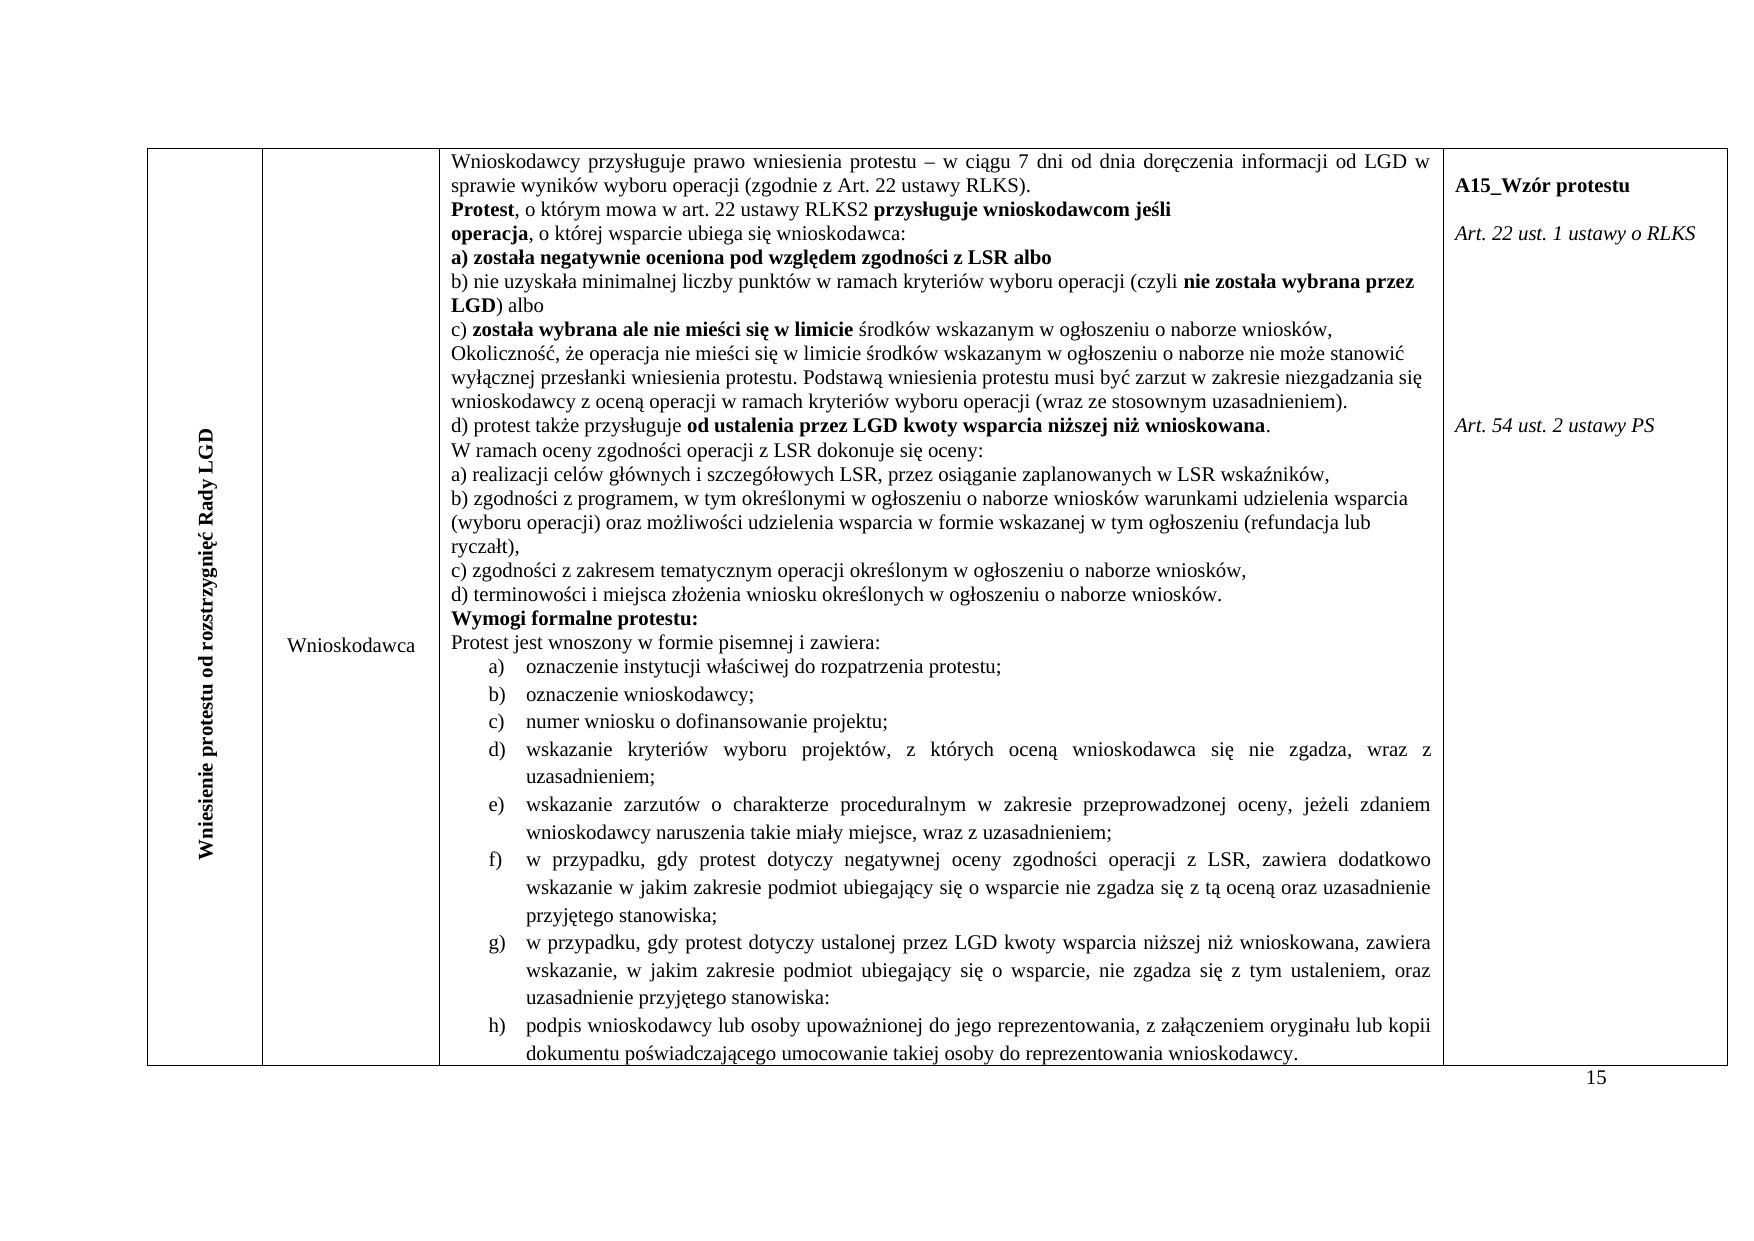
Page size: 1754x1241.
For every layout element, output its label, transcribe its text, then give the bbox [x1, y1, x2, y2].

table_cell Wnioskodawcy przysługuje prawo wniesienia protestu – w ciągu 7 dni od dnia doręczenia informacji od LGD w sprawie wyników wyboru operacji (zgodnie z Art. 22 ustawy RLKS). Protest, o którym mowa w art. 22 ustawy RLKS2 przysługuje wnioskodawcom jeśli operacja, o której wsparcie ubiega się wnioskodawca: a) została negatywnie oceniona pod względem zgodności z LSR albo b) nie uzyskała minimalnej liczby punktów w ramach kryteriów wyboru operacji (czyli nie została wybrana przez LGD) albo c) została wybrana ale nie mieści się w limicie środków wskazanym w ogłoszeniu o naborze wniosków, Okoliczność, że operacja nie mieści się w limicie środków wskazanym w ogłoszeniu o naborze nie może stanowić wyłącznej przesłanki wniesienia protestu. Podstawą wniesienia protestu musi być zarzut w zakresie niezgadzania się wnioskodawcy z oceną operacji w ramach kryteriów wyboru operacji (wraz ze stosownym uzasadnieniem). d) protest także przysługuje od ustalenia przez LGD kwoty wsparcia niższej niż wnioskowana. W ramach oceny zgodności operacji z LSR dokonuje się oceny: a) realizacji celów głównych i szczegółowych LSR, przez osiąganie zaplanowanych w LSR wskaźników, b) zgodności z programem, w tym określonymi w ogłoszeniu o naborze wniosków warunkami udzielenia wsparcia (wyboru operacji) oraz możliwości udzielenia wsparcia w formie wskazanej w tym ogłoszeniu (refundacja lub ryczałt), c) zgodności z zakresem tematycznym operacji określonym w ogłoszeniu o naborze wniosków, d) terminowości i miejsca złożenia wniosku określonych w ogłoszeniu o naborze wniosków. Wymogi formalne protestu: Protest jest wnoszony w formie pisemnej i zawiera: oznaczenie instytucji właściwej do rozpatrzenia protestu; oznaczenie wnioskodawcy; numer wniosku o dofinansowanie projektu; wskazanie kryteriów wyboru projektów, z których oceną wnioskodawca się nie zgadza, wraz z uzasadnieniem; wskazanie zarzutów o charakterze proceduralnym w zakresie przeprowadzonej oceny, jeżeli zdaniem wnioskodawcy naruszenia takie miały miejsce, wraz z uzasadnieniem; w przypadku, gdy protest dotyczy negatywnej oceny zgodności operacji z LSR, zawiera dodatkowo wskazanie w jakim zakresie podmiot ubiegający się o wsparcie nie zgadza się z tą oceną oraz uzasadnienie przyjętego stanowiska; w przypadku, gdy protest dotyczy ustalonej przez LGD kwoty wsparcia niższej niż wnioskowana, zawiera wskazanie, w jakim zakresie podmiot ubiegający się o wsparcie, nie zgadza się z tym ustaleniem, oraz uzasadnienie przyjętego stanowiska: podpis wnioskodawcy lub osoby upoważnionej do jego reprezentowania, z załączeniem oryginału lub kopii dokumentu poświadczającego umocowanie takiej osoby do reprezentowania wnioskodawcy. Złożenie protestu w biurze LGD, winno nastąpić zgodnie ze wskazaniami zawartymi w piśmie informującym o wyniku wyboru i możliwości wniesienia protestu. [440, 149, 1443, 1065]
table_cell A15_Wzór protestu Art. 22 ust. 1 ustawy o RLKS Art. 54 ust. 2 ustawy PS [1444, 149, 1727, 1065]
table_cell Wnioskodawca [263, 149, 439, 1065]
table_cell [148, 149, 262, 1065]
